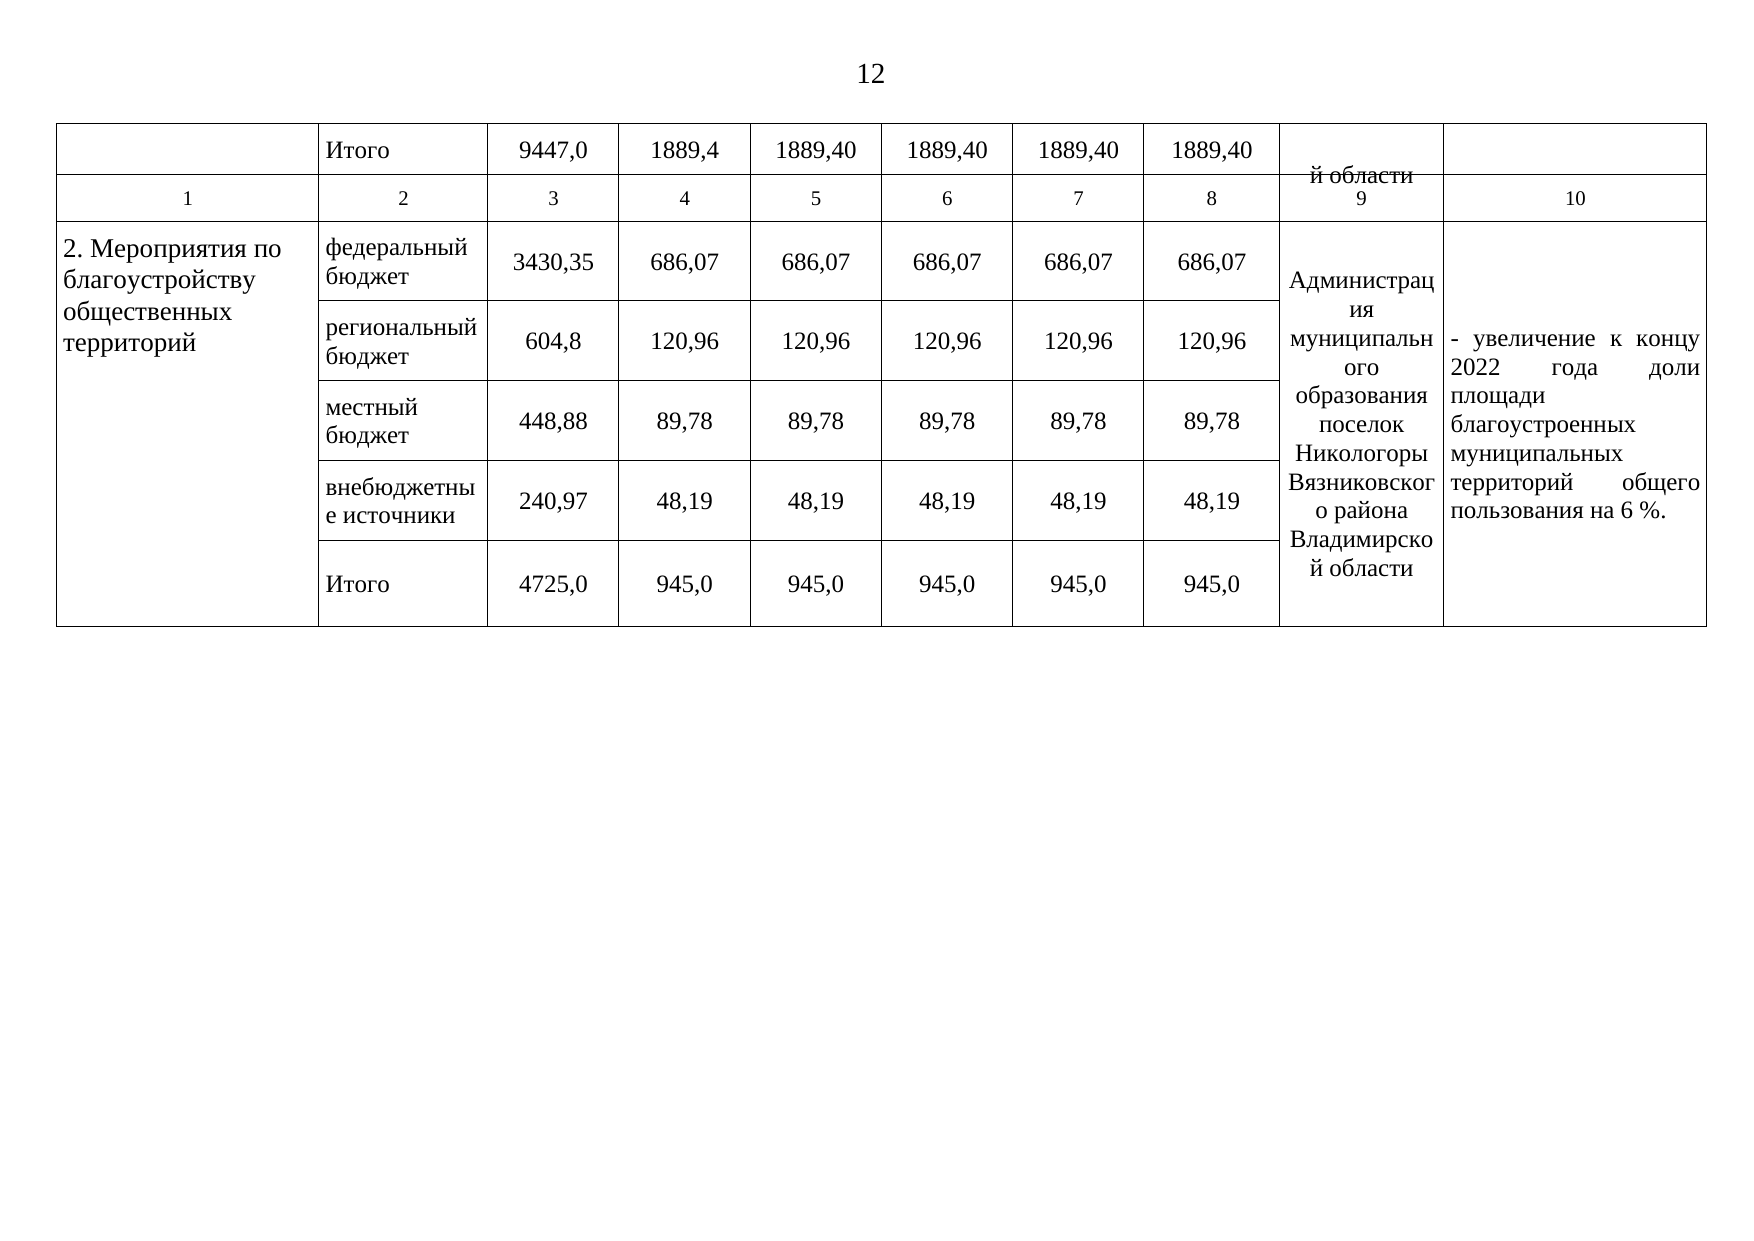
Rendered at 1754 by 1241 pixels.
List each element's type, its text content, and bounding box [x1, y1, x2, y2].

table_cell 686,07 [1144, 222, 1279, 300]
table_cell 945,0 [751, 541, 881, 626]
table_cell Итого [319, 541, 487, 626]
table_cell 1889,4 [619, 124, 750, 174]
table_cell 1889,40 [751, 124, 881, 174]
table_cell 4 [619, 175, 750, 221]
table_cell 9447,0 [488, 124, 618, 174]
table_cell 686,07 [882, 222, 1012, 300]
table_cell 120,96 [882, 301, 1012, 380]
table_cell 89,78 [619, 381, 750, 460]
table_cell 9 [1280, 175, 1443, 221]
table_cell 2. Мероприятия по благоустройству общественных территорий [57, 222, 318, 626]
table_cell 48,19 [1013, 461, 1143, 540]
table_cell 1 [57, 175, 318, 221]
table_cell Итого [319, 124, 487, 174]
table_cell 120,96 [1144, 301, 1279, 380]
table_cell 7 [1013, 175, 1143, 221]
table_cell 3 [488, 175, 618, 221]
table_cell 48,19 [882, 461, 1012, 540]
table_cell 448,88 [488, 381, 618, 460]
table_cell - увеличение к концу 2022 года доли площади благоустроенных муниципальных территорий общего пользования на 6 %. [1444, 222, 1706, 626]
table_cell 48,19 [1144, 461, 1279, 540]
table_cell 240,97 [488, 461, 618, 540]
table_cell 89,78 [751, 381, 881, 460]
table_cell 686,07 [619, 222, 750, 300]
table_cell 120,96 [751, 301, 881, 380]
table_cell 89,78 [1013, 381, 1143, 460]
table_cell 1889,40 [882, 124, 1012, 174]
table_cell 5 [751, 175, 881, 221]
table_cell 120,96 [1013, 301, 1143, 380]
table_cell 686,07 [1013, 222, 1143, 300]
table_cell федеральный бюджет [319, 222, 487, 300]
table_cell внебюджетные источники [319, 461, 487, 540]
table_cell 945,0 [619, 541, 750, 626]
table_cell 686,07 [751, 222, 881, 300]
table_cell 945,0 [1013, 541, 1143, 626]
table_cell 48,19 [751, 461, 881, 540]
table_cell 1889,40 [1013, 124, 1143, 174]
table_cell 945,0 [1144, 541, 1279, 626]
table_cell 1889,40 [1144, 124, 1279, 174]
table_cell местный бюджет [319, 381, 487, 460]
table_cell 89,78 [1144, 381, 1279, 460]
table_cell 945,0 [882, 541, 1012, 626]
table_cell региональный бюджет [319, 301, 487, 380]
table_cell 120,96 [619, 301, 750, 380]
table_cell 89,78 [882, 381, 1012, 460]
table_cell 8 [1144, 175, 1279, 221]
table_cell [1280, 222, 1443, 626]
table_cell 4725,0 [488, 541, 618, 626]
table_cell 10 [1444, 175, 1706, 221]
table_cell 6 [882, 175, 1012, 221]
table_cell 604,8 [488, 301, 618, 380]
table_cell 2 [319, 175, 487, 221]
table_cell 48,19 [619, 461, 750, 540]
table_cell 3430,35 [488, 222, 618, 300]
